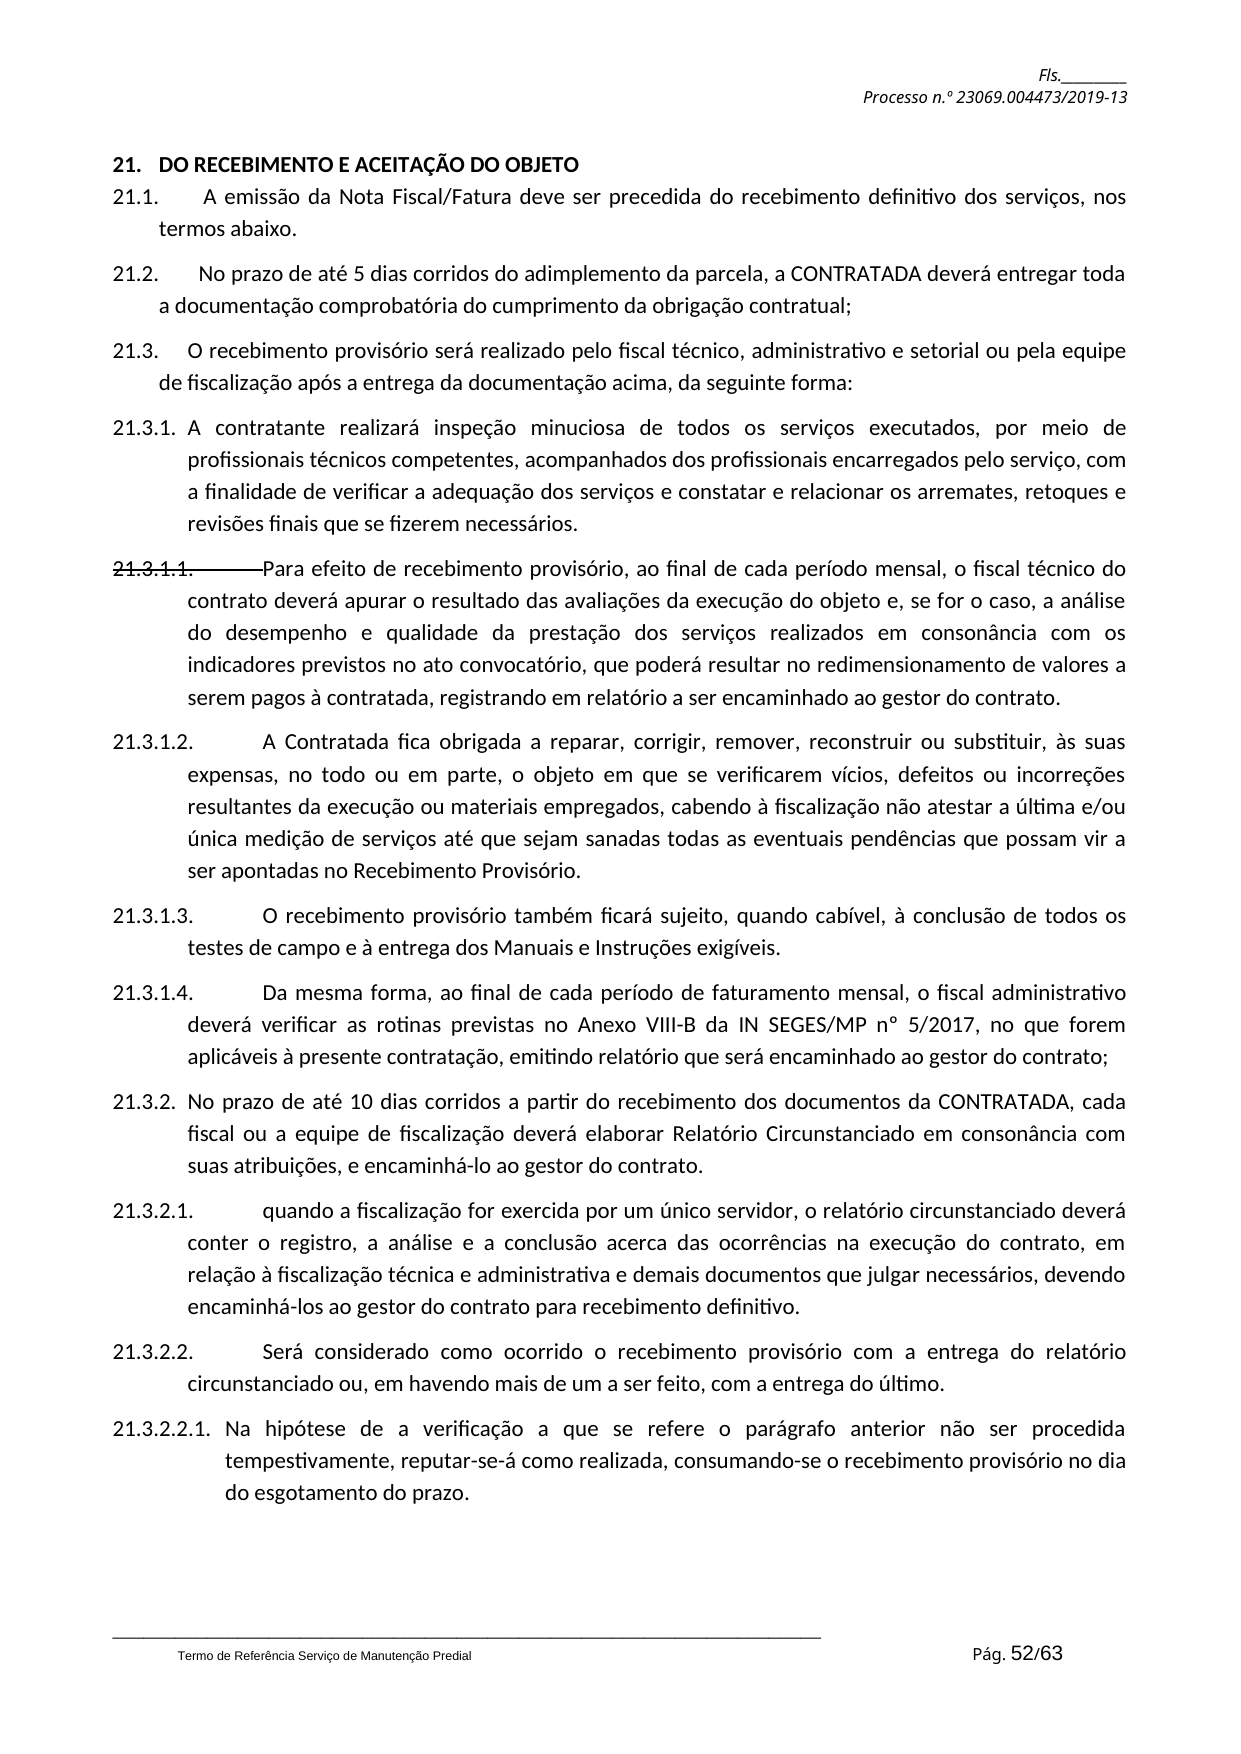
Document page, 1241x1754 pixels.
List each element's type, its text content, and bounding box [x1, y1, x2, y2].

list O recebimento provisório também ficará sujeito, quando cabível, à conclusão de todos os testes de campo e à entrega dos Manuais e Instruções exigíveis. [112, 901, 1128, 961]
list A Contratada fica obrigada a reparar, corrigir, remover, reconstruir ou substituir, às suas expensas, no todo ou em parte, o objeto em que se verificarem vícios, defeitos ou incorreções resultantes da execução ou materiais empregados, cabendo à fiscalização não atestar a última e/ou única medição de serviços até que sejam sanadas todas as eventuais pendências que possam vir a ser apontadas no Recebimento Provisório. [112, 727, 1128, 884]
list DO RECEBIMENTO E ACEITAÇÃO DO OBJETO [112, 150, 1128, 178]
list A contratante realizará inspeção minuciosa de todos os serviços executados, por meio de profissionais técnicos competentes, acompanhados dos profissionais encarregados pelo serviço, com a finalidade de verificar a adequação dos serviços e constatar e relacionar os arremates, retoques e revisões finais que se fizerem necessários. [112, 413, 1128, 537]
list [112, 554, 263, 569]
list Da mesma forma, ao final de cada período de faturamento mensal, o fiscal administrativo deverá verificar as rotinas previstas no Anexo VIII-B da IN SEGES/MP nº 5/2017, no que forem aplicáveis à presente contratação, emitindo relatório que será encaminhado ao gestor do contrato; [112, 978, 1128, 1070]
list Para efeito de recebimento provisório, ao final de cada período mensal, o fiscal técnico do contrato deverá apurar o resultado das avaliações da execução do objeto e, se for o caso, a análise do desempenho e qualidade da prestação dos serviços realizados em consonância com os indicadores previstos no ato convocatório, que poderá resultar no redimensionamento de valores a serem pagos à contratada, registrando em relatório a ser encaminhado ao gestor do contrato. [112, 570, 1128, 711]
list Será considerado como ocorrido o recebimento provisório com a entrega do relatório circunstanciado ou, em havendo mais de um a ser feito, com a entrega do último. [112, 1337, 1128, 1397]
list A emissão da Nota Fiscal/Fatura deve ser precedida do recebimento definitivo dos serviços, nos termos abaixo. [112, 182, 1128, 242]
list No prazo de até 10 dias corridos a partir do recebimento dos documentos da CONTRATADA, cada fiscal ou a equipe de fiscalização deverá elaborar Relatório Circunstanciado em consonância com suas atribuições, e encaminhá-lo ao gestor do contrato. [112, 1087, 1128, 1179]
list No prazo de até 5 dias corridos do adimplemento da parcela, a CONTRATADA deverá entregar toda a documentação comprobatória do cumprimento da obrigação contratual; [112, 259, 1128, 319]
list O recebimento provisório será realizado pelo fiscal técnico, administrativo e setorial ou pela equipe de fiscalização após a entrega da documentação acima, da seguinte forma: [112, 336, 1128, 396]
list quando a fiscalização for exercida por um único servidor, o relatório circunstanciado deverá conter o registro, a análise e a conclusão acerca das ocorrências na execução do contrato, em relação à fiscalização técnica e administrativa e demais documentos que julgar necessários, devendo encaminhá-los ao gestor do contrato para recebimento definitivo. [112, 1196, 1128, 1321]
list Na hipótese de a verificação a que se refere o parágrafo anterior não ser procedida tempestivamente, reputar-se-á como realizada, consumando-se o recebimento provisório no dia do esgotamento do prazo. [112, 1414, 1128, 1506]
